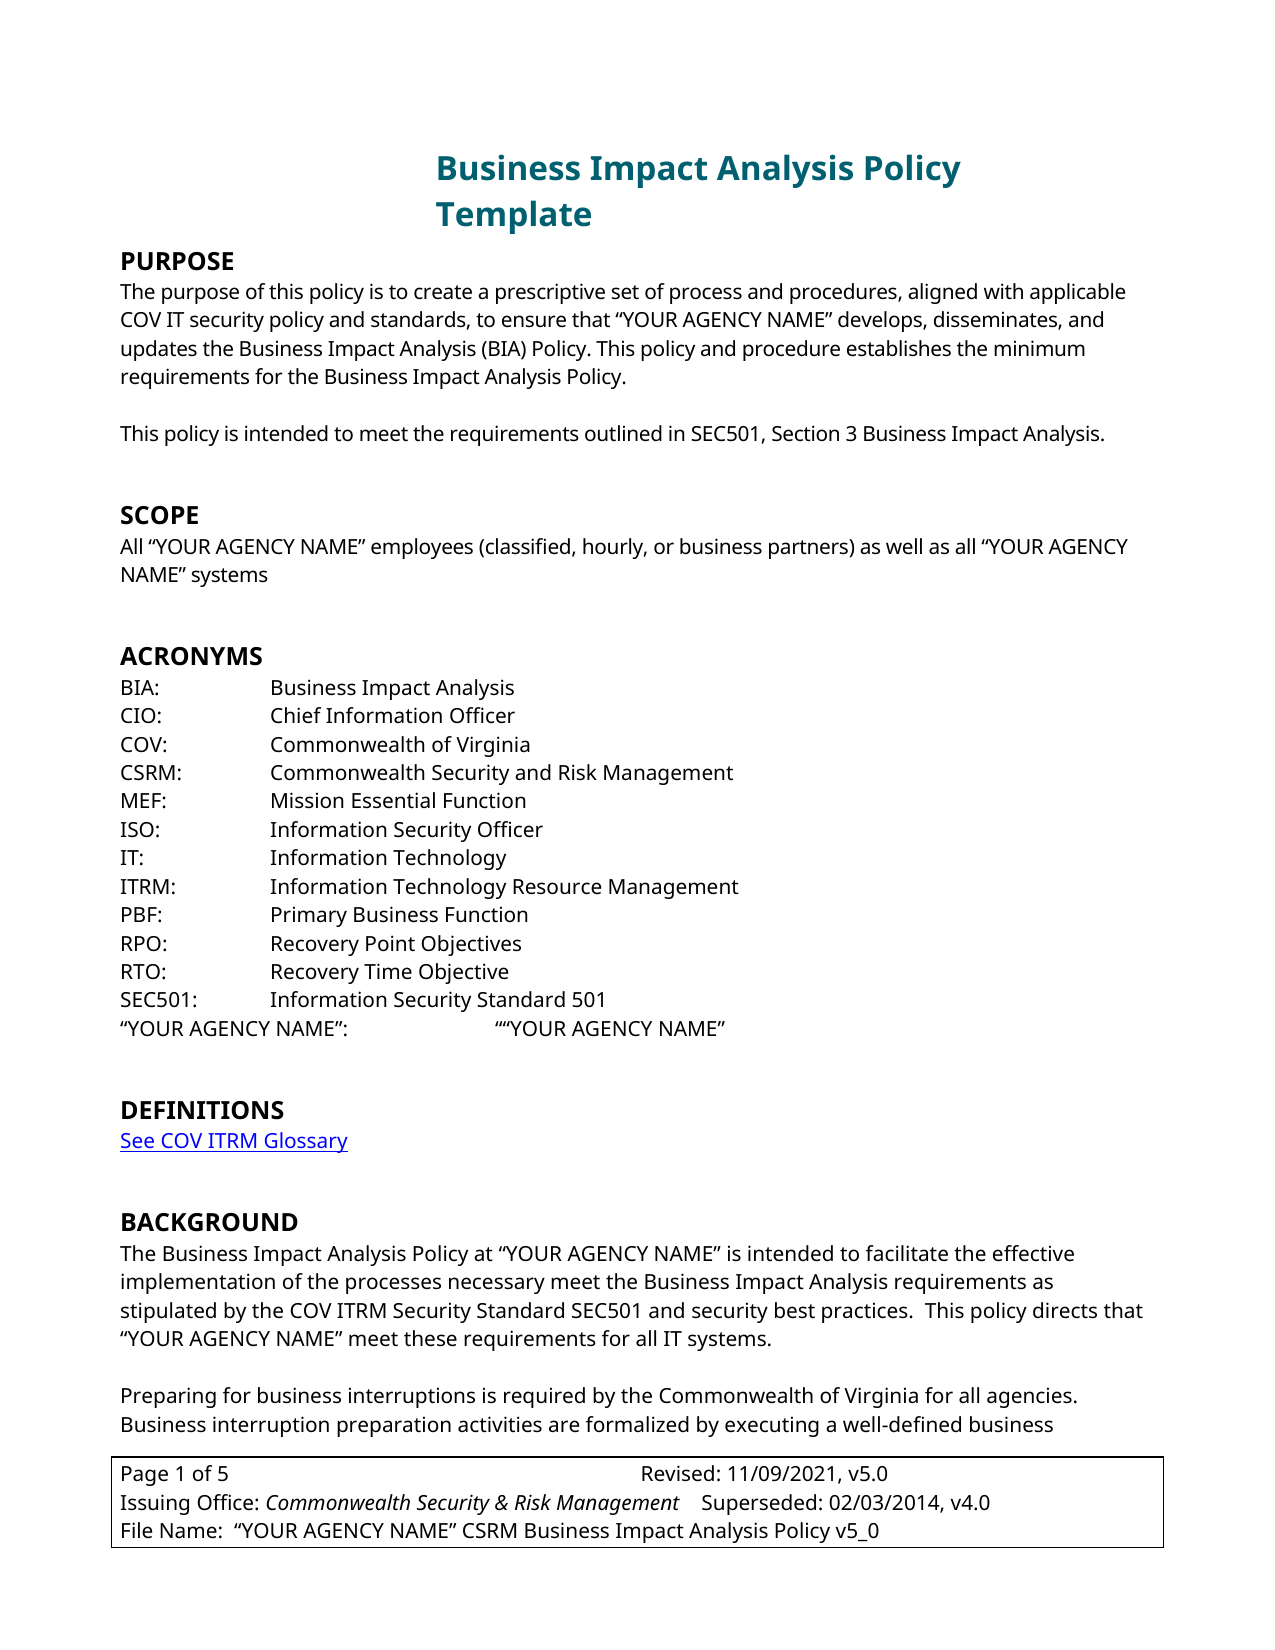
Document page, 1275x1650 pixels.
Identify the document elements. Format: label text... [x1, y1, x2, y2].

text The purpose of this policy is to create a prescriptive set of process and procedures, aligned with applicable COV IT security policy and standards, to ensure that “YOUR AGENCY NAME” develops, disseminates, and updates the Business Impact Analysis (BIA) Policy. This policy and procedure establishes the minimum requirements for the Business Impact Analysis Policy. [120, 277, 1155, 391]
text PBF: Primary Business Function [120, 900, 1155, 929]
text ITRM: Information Technology Resource Management [120, 872, 1155, 900]
text RTO: Recovery Time Objective [120, 957, 1155, 986]
text CSRM: Commonwealth Security and Risk Management [120, 758, 1155, 787]
text RPO: Recovery Point Objectives [120, 929, 1155, 957]
text COV: Commonwealth of Virginia [120, 730, 1155, 758]
text ISO: Information Security Officer [120, 815, 1155, 843]
subtitle PURPOSE [120, 243, 1155, 277]
subtitle DEFINITIONS [120, 1092, 1155, 1127]
text “YOUR AGENCY NAME”: ““YOUR AGENCY NAME” [120, 1014, 1155, 1042]
text See COV ITRM Glossary [120, 1127, 1155, 1155]
text MEF: Mission Essential Function [120, 787, 1155, 815]
subtitle ACRONYMS [120, 639, 1155, 673]
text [120, 1381, 1155, 1438]
text IT: Information Technology [120, 843, 1155, 872]
text The Business Impact Analysis Policy at “YOUR AGENCY NAME” is intended to facilitate the effective implementation of the processes necessary meet the Business Impact Analysis requirements as stipulated by the COV ITRM Security Standard SEC501 and security best practices. This policy directs that “YOUR AGENCY NAME” meet these requirements for all IT systems. [120, 1239, 1155, 1353]
subtitle SCOPE [120, 498, 1155, 532]
subtitle BACKGROUND [120, 1205, 1155, 1239]
text All “YOUR AGENCY NAME” employees (classified, hourly, or business partners) as well as all “YOUR AGENCY NAME” systems [120, 532, 1155, 589]
text SEC501: Information Security Standard 501 [120, 986, 1155, 1014]
text This policy is intended to meet the requirements outlined in SEC501, Section 3 Business Impact Analysis. [120, 419, 1155, 448]
text BIA: Business Impact Analysis [120, 673, 1155, 701]
text CIO: Chief Information Officer [120, 701, 1155, 730]
